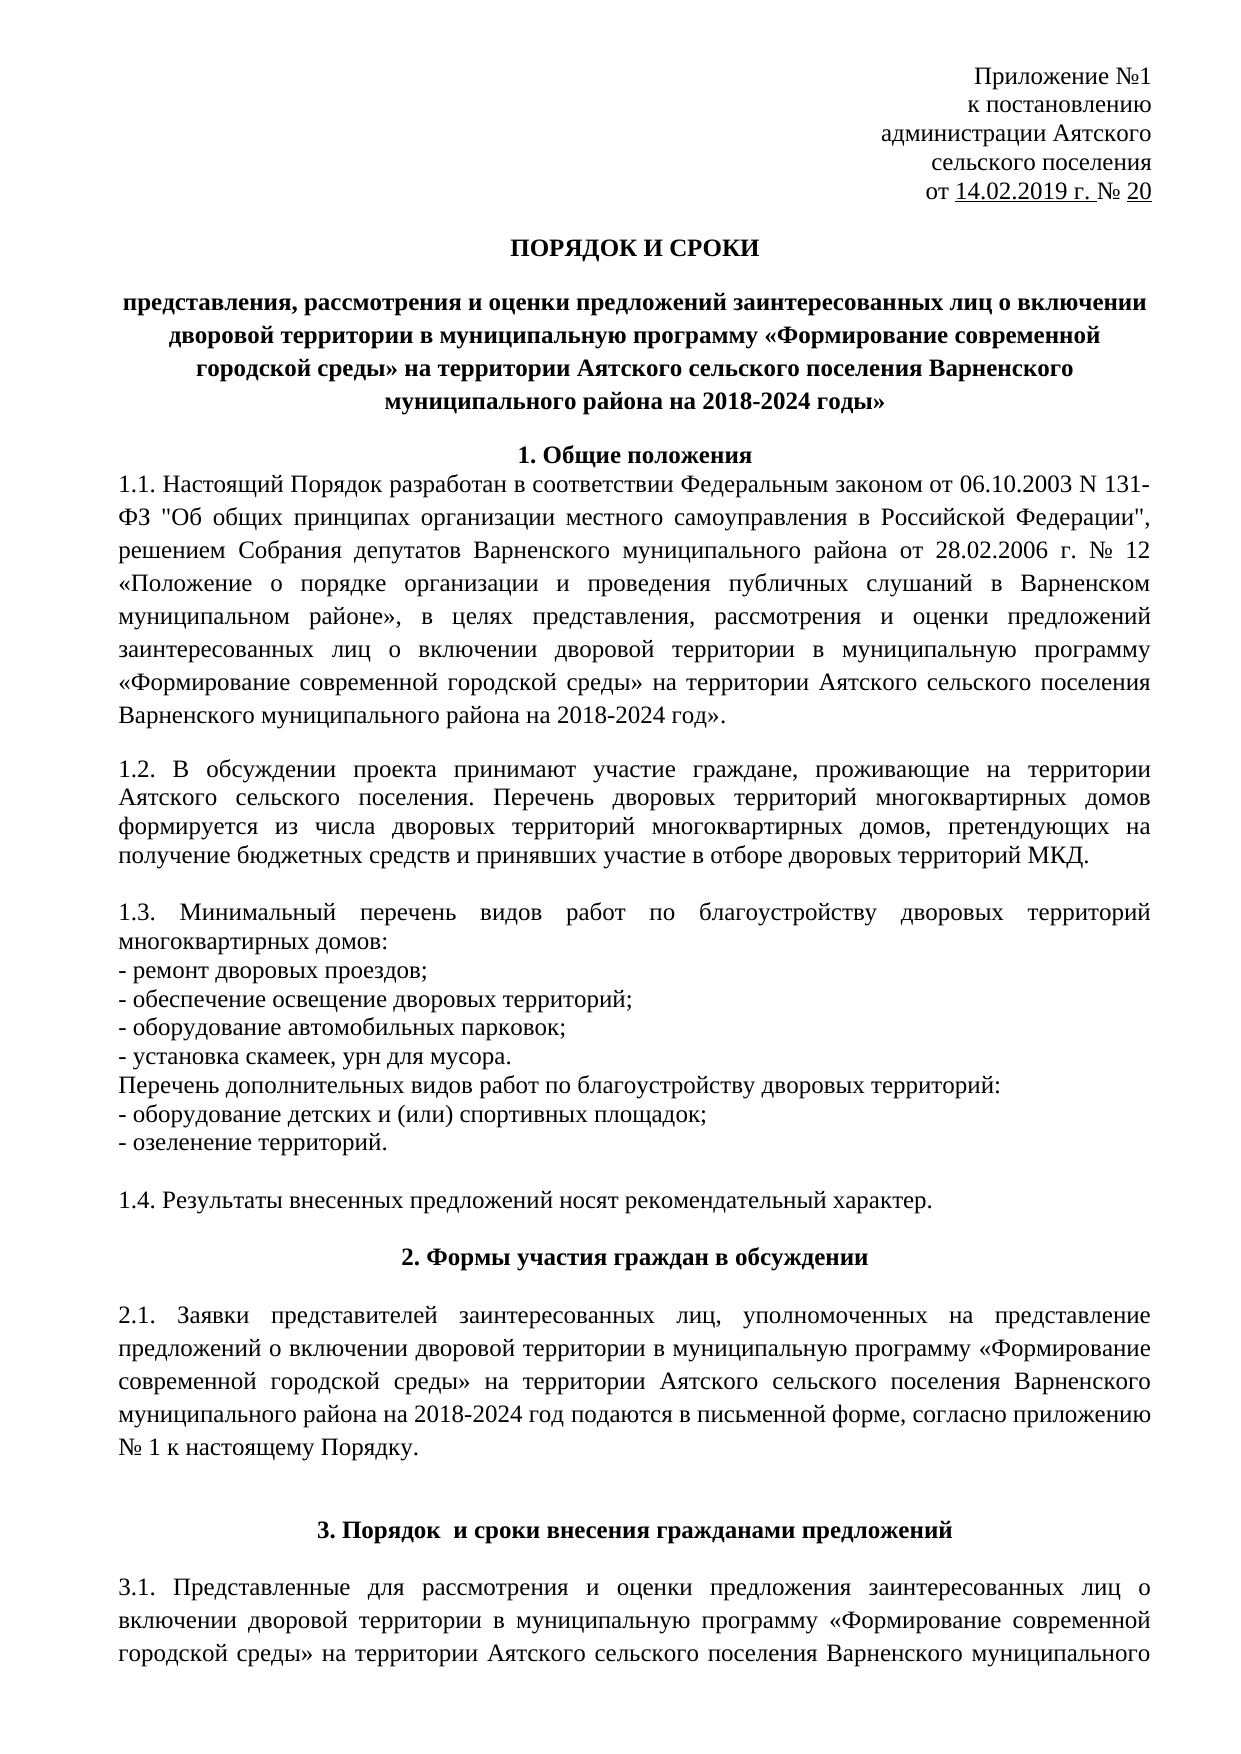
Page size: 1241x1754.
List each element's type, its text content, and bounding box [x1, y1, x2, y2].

text 1. Общие положения [118, 440, 1152, 469]
text - оборудование детских и (или) спортивных площадок; [118, 1099, 1152, 1127]
text - оборудование автомобильных парковок; [118, 1012, 1152, 1041]
text 2.1. Заявки представителей заинтересованных лиц, уполномоченных на представление предложений о включении дворовой территории в муниципальную программу «Формирование современной городской среды» на территории Аятского сельского поселения Варненского муниципального района на 2018-2024 год подаются в письменной форме, согласно приложению № 1 к настоящему Порядку. [118, 1300, 1152, 1461]
text администрации Аятского [118, 118, 1152, 147]
text 3. Порядок и сроки внесения гражданами предложений [118, 1515, 1152, 1543]
text Приложение №1 [118, 61, 1152, 89]
text представления, рассмотрения и оценки предложений заинтересованных лиц о включении дворовой территории в муниципальную программу «Формирование современной городской среды» на территории Аятского сельского поселения Варненского муниципального района на 2018-2024 годы» [118, 287, 1152, 415]
text ПОРЯДОК И СРОКИ [118, 233, 1152, 262]
text - ремонт дворовых проездов; [118, 955, 1152, 984]
text к постановлению [118, 89, 1152, 118]
text от 14.02.2019 г. № 20 [118, 176, 1152, 204]
text 1.4. Результаты внесенных предложений носят рекомендательный характер. [118, 1185, 1152, 1214]
text - обеспечение освещение дворовых территорий; [118, 984, 1152, 1012]
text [118, 1572, 1152, 1667]
text 1.2. В обсуждении проекта принимают участие граждане, проживающие на территории Аятского сельского поселения. Перечень дворовых территорий многоквартирных домов формируется из числа дворовых территорий многоквартирных домов, претендующих на получение бюджетных средств и принявших участие в отборе дворовых территорий МКД. [118, 754, 1152, 869]
text - установка скамеек, урн для мусора. [118, 1041, 1152, 1070]
text 1.1. Настоящий Порядок разработан в соответствии Федеральным законом от 06.10.2003 N 131-ФЗ "Об общих принципах организации местного самоуправления в Российской Федерации", решением Собрания депутатов Варненского муниципального района от 28.02.2006 г. № 12 «Положение о порядке организации и проведения публичных слушаний в Варненском муниципальном районе», в целях представления, рассмотрения и оценки предложений заинтересованных лиц о включении дворовой территории в муниципальную программу «Формирование современной городской среды» на территории Аятского сельского поселения Варненского муниципального района на 2018-2024 год». [118, 469, 1152, 729]
text Перечень дополнительных видов работ по благоустройству дворовых территорий: [118, 1070, 1152, 1099]
text сельского поселения [118, 147, 1152, 176]
text 2. Формы участия граждан в обсуждении [118, 1242, 1152, 1271]
text - озеленение территорий. [118, 1127, 1152, 1156]
text 1.3. Минимальный перечень видов работ по благоустройству дворовых территорий многоквартирных домов: [118, 897, 1152, 955]
